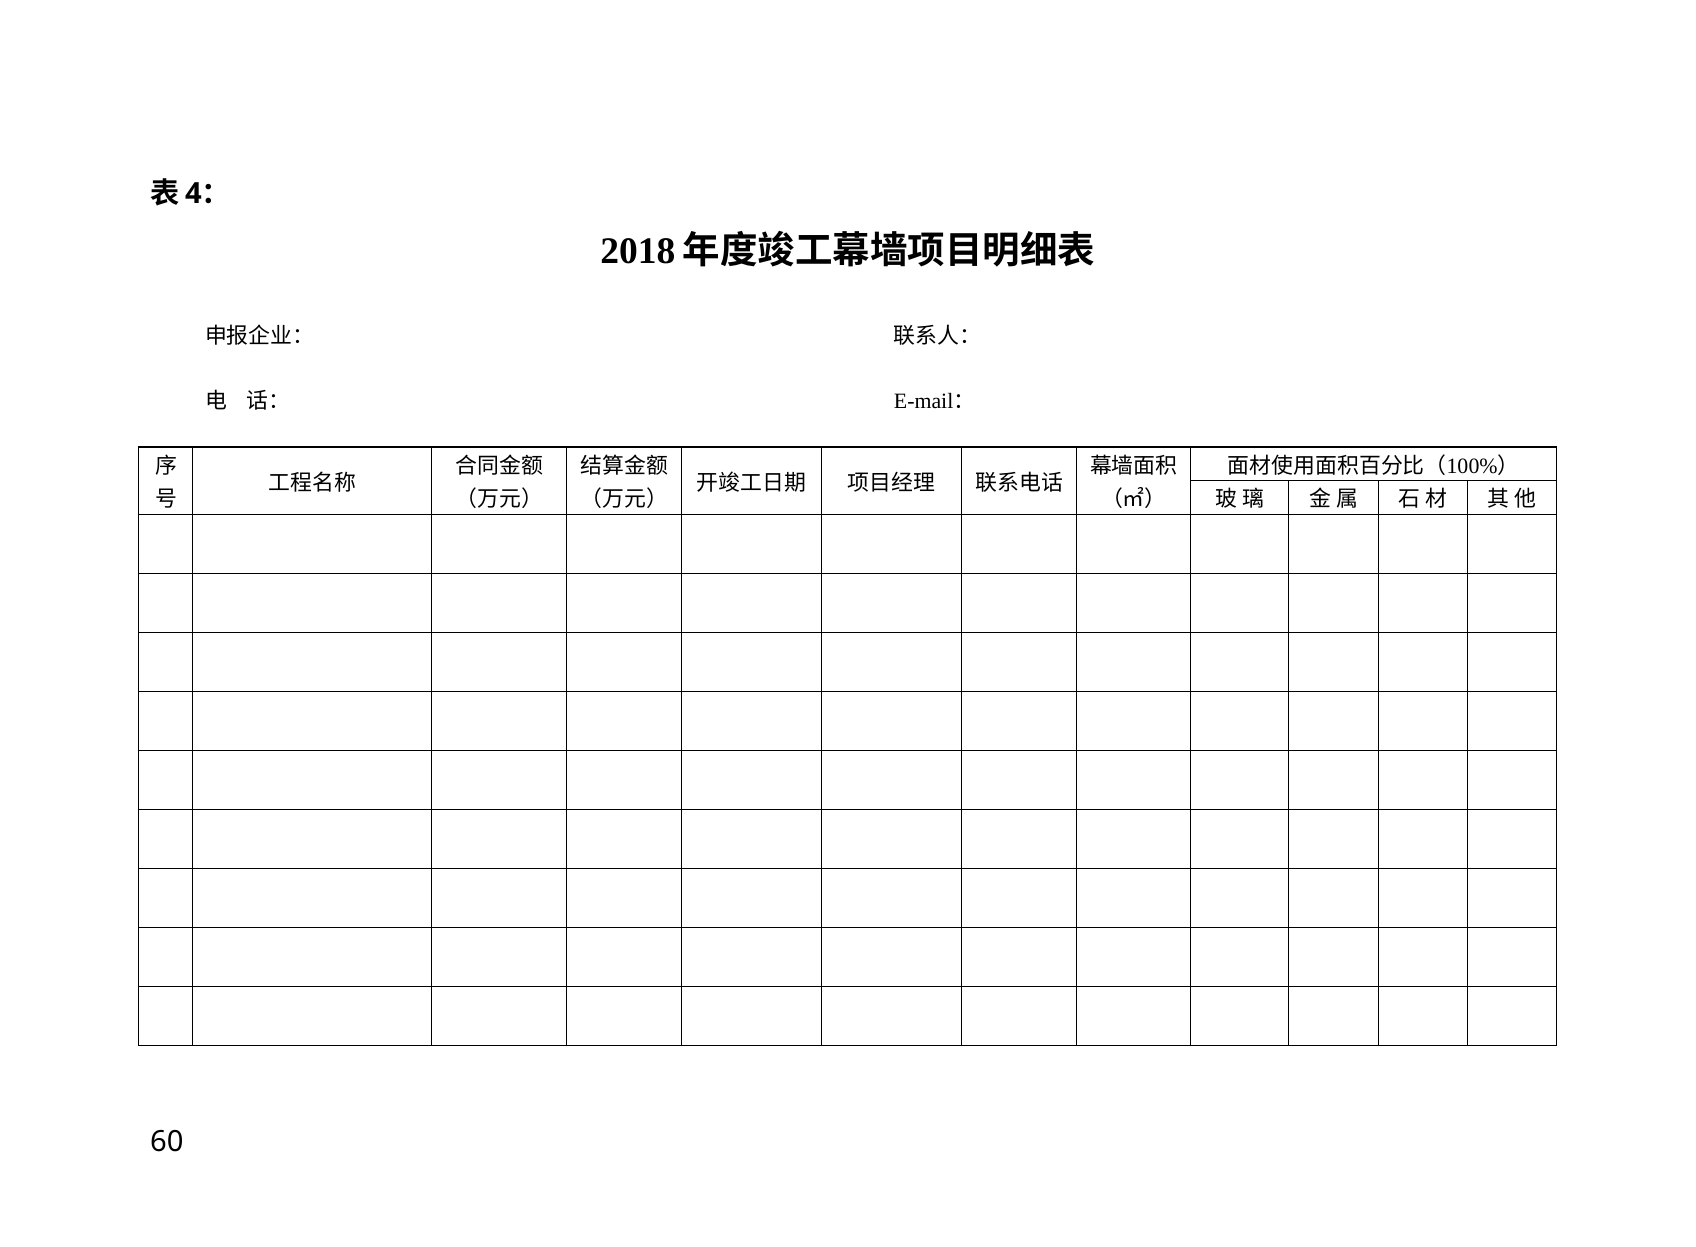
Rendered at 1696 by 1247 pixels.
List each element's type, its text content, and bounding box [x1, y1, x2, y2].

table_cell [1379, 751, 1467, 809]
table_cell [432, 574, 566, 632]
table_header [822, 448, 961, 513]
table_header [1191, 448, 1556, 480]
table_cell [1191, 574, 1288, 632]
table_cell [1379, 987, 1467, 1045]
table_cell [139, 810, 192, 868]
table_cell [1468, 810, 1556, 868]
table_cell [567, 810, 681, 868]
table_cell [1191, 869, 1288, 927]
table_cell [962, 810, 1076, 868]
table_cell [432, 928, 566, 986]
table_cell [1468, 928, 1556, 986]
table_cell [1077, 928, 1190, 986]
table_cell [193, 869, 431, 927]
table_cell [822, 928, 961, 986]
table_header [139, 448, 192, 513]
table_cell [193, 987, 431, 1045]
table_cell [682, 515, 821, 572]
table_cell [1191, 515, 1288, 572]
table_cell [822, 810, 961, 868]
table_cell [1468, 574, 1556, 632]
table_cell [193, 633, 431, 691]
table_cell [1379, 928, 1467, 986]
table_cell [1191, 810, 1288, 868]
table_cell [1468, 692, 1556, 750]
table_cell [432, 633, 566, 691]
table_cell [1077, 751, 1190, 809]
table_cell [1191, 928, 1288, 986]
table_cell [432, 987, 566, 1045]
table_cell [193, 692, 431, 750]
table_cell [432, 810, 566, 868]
text 申报企业： 联系人： [150, 318, 1545, 351]
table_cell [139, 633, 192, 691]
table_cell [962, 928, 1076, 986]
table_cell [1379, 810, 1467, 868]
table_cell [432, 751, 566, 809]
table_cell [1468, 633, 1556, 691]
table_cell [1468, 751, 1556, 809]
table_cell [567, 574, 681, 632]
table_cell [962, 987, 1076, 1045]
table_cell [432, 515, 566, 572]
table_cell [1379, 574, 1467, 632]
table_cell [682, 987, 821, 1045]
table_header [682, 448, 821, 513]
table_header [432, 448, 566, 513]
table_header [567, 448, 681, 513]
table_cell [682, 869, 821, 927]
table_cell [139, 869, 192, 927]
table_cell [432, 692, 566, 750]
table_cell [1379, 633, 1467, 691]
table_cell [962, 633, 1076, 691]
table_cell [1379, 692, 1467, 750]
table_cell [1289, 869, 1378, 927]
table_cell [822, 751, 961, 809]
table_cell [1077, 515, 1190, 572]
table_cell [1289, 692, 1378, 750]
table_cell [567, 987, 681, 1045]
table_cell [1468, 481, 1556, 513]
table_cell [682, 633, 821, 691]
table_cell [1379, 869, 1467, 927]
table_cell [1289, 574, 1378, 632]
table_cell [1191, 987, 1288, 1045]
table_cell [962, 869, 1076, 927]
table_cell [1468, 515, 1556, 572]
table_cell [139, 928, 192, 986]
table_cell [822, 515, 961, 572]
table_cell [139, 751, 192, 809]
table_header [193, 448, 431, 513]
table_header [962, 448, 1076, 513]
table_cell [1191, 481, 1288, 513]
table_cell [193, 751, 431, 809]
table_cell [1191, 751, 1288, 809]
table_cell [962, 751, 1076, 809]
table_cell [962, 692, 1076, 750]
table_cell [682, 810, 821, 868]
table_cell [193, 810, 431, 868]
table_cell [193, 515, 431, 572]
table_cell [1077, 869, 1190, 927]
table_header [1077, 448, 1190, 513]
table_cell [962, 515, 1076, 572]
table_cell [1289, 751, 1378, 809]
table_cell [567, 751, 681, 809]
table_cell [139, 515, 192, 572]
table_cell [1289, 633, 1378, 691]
text 电 话： E-mail： [150, 382, 1545, 415]
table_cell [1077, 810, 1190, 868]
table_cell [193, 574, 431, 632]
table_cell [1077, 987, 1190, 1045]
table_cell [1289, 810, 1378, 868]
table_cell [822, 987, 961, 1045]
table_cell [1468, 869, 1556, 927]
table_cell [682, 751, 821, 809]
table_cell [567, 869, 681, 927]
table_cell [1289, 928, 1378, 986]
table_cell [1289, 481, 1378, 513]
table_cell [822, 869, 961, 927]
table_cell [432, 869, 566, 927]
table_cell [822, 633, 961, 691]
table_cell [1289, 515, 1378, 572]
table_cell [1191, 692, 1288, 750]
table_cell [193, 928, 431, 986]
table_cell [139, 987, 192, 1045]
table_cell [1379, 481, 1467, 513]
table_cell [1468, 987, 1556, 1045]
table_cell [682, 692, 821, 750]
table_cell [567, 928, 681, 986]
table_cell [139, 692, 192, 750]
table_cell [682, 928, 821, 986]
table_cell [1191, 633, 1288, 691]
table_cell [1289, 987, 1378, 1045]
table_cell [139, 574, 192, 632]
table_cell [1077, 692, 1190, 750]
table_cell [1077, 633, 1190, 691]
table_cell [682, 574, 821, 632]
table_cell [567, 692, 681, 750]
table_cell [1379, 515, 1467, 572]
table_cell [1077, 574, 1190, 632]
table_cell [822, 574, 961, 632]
text 2018年度竣工幕墙项目明细表 [150, 220, 1545, 275]
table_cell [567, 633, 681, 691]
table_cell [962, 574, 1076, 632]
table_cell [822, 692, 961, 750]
text 表4： [150, 169, 1545, 212]
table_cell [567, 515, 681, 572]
